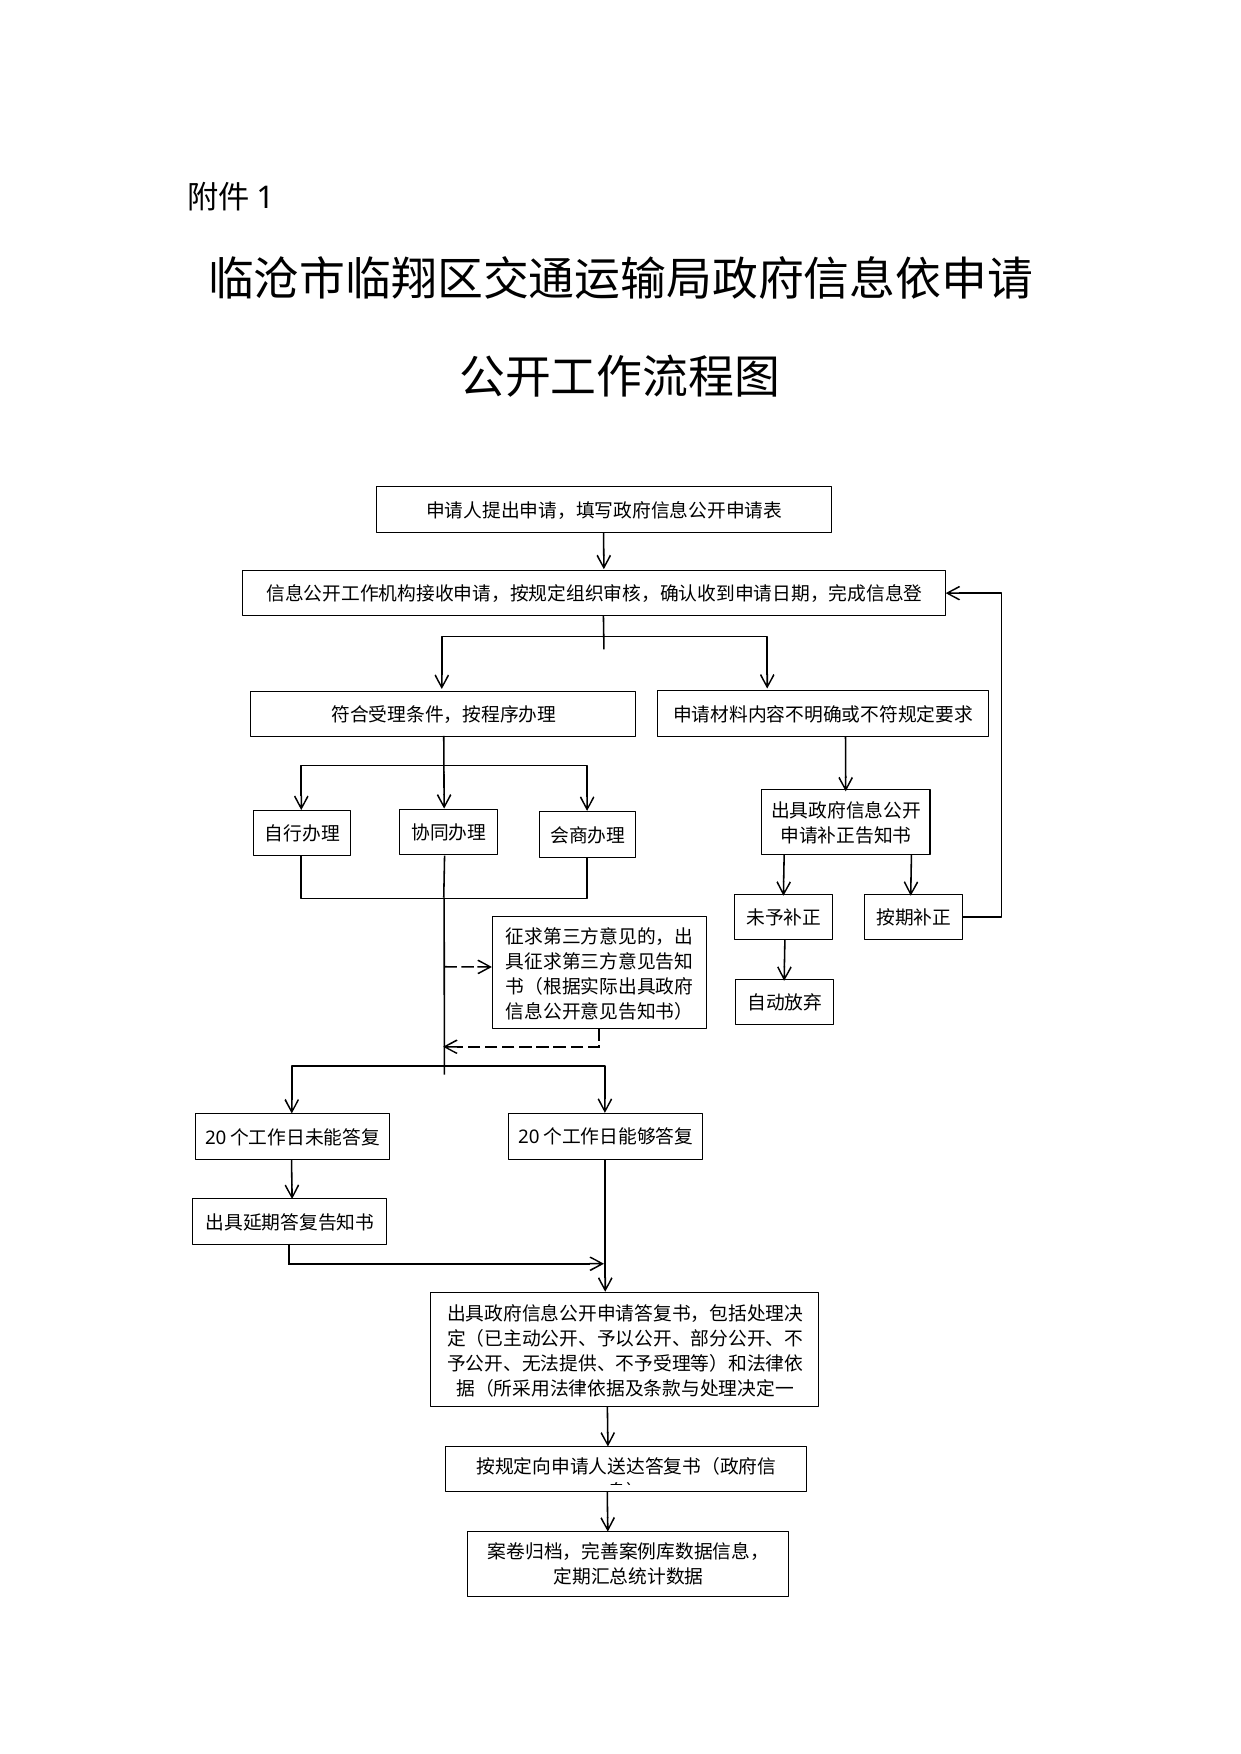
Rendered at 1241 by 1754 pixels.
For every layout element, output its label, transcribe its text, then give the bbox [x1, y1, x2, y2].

text 临沧市临翔区交通运输局政府信息依申请公开工作流程图 [186, 227, 1053, 422]
text 附件1 [187, 162, 1053, 227]
